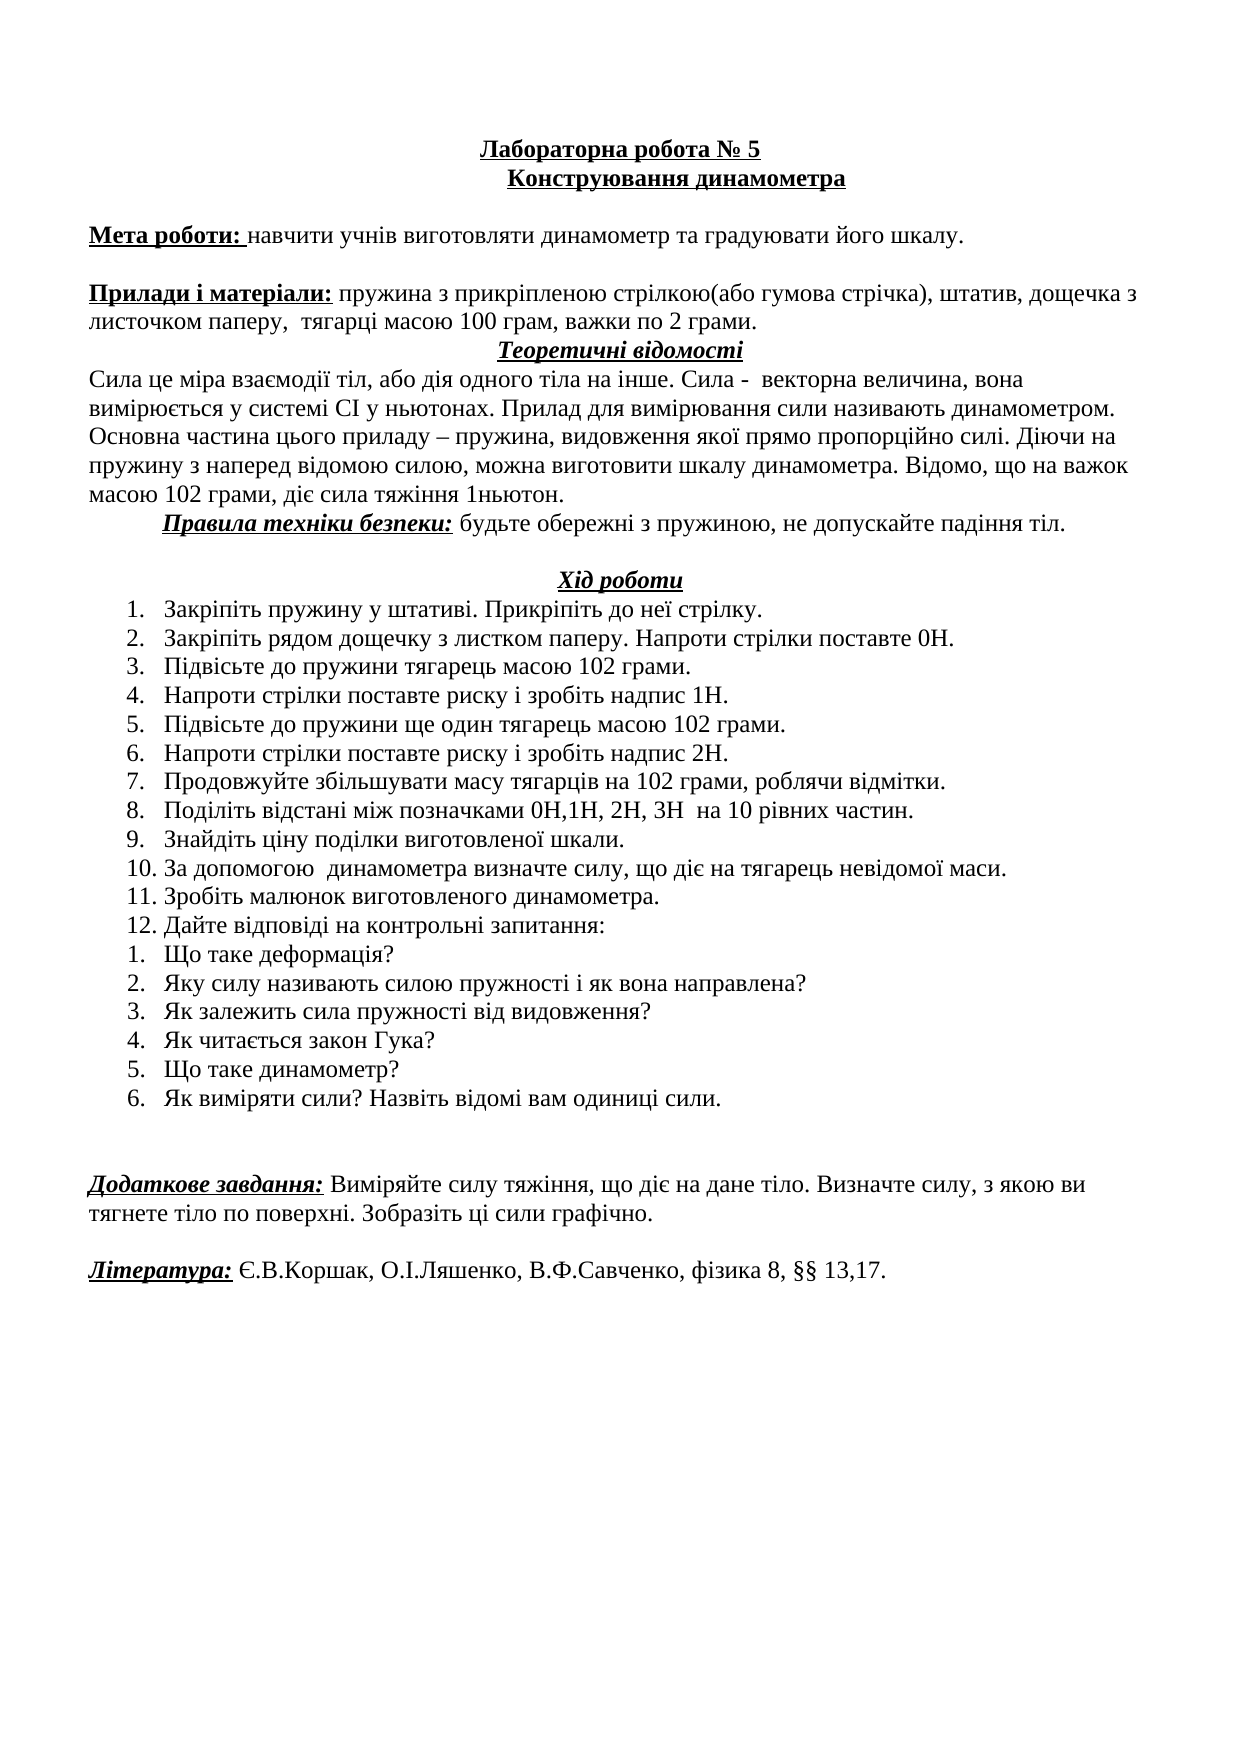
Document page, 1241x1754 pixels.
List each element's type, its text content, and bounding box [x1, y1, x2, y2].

list Напроти стрілки поставте риску і зробіть надпис 1Н. [126, 680, 1152, 709]
list Закріпіть пружину у штативі. Прикріпіть до неї стрілку. [126, 594, 1152, 623]
list Поділіть відстані між позначками 0Н,1Н, 2Н, 3Н на 10 рівних частин. [126, 795, 1152, 824]
text Хід роботи [89, 565, 1152, 594]
list Підвісьте до пружини ще один тягарець масою 102 грами. [126, 709, 1152, 738]
text Правила техніки безпеки: будьте обережні з пружиною, не допускайте падіння тіл. [162, 508, 1152, 536]
list Напроти стрілки поставте риску і зробіть надпис 2Н. [126, 738, 1152, 766]
list За допомогою динамометра визначте силу, що діє на тягарець невідомої маси. [126, 853, 1152, 881]
text Теоретичні відомості [89, 335, 1152, 364]
text Сила це міра взаємодії тіл, або дія одного тіла на інше. Сила - векторна величина, вона вимірюється у системі СІ у ньютонах. Прилад для вимірювання сили називають динамометром. Основна частина цього приладу – пружина, видовження якої прямо пропорційно силі. Діючи на пружину з наперед відомою силою, можна виготовити шкалу динамометра. Відомо, що на важок масою 102 грами, діє сила тяжіння 1ньютон. [89, 364, 1152, 508]
list Що таке динамометр? [89, 1054, 1152, 1083]
text Лабораторна робота № 5 [89, 134, 1152, 163]
list Як читається закон Гука? [89, 1025, 1152, 1054]
list Як виміряти сили? Назвіть відомі вам одиниці сили. [89, 1083, 1152, 1111]
text Додаткове завдання: Виміряйте силу тяжіння, що діє на дане тіло. Визначте силу, з якою ви тягнете тіло по поверхні. Зобразіть ці сили графічно. [89, 1169, 1152, 1226]
text Прилади і матеріали: пружина з прикріпленою стрілкою(або гумова стрічка), штатив, дощечка з листочком паперу, тягарці масою 100 грам, важки по 2 грами. [89, 278, 1152, 335]
text Література: Є.В.Коршак, О.І.Ляшенко, В.Ф.Савченко, фізика 8, §§ 13,17. [89, 1255, 1152, 1284]
list Яку силу називають силою пружності і як вона направлена? [89, 968, 1152, 996]
list Що таке деформація? [89, 939, 1152, 968]
text Мета роботи: навчити учнів виготовляти динамометр та градуювати його шкалу. [89, 220, 1152, 249]
list Як залежить сила пружності від видовження? [89, 996, 1152, 1025]
list Дайте відповіді на контрольні запитання: [126, 910, 1152, 939]
list Підвісьте до пружини тягарець масою 102 грами. [126, 651, 1152, 680]
list Знайдіть ціну поділки виготовленої шкали. [126, 824, 1152, 853]
text Конструювання динамометра [201, 163, 1152, 191]
list Зробіть малюнок виготовленого динамометра. [126, 881, 1152, 910]
list Продовжуйте збільшувати масу тягарців на 102 грами, роблячи відмітки. [126, 766, 1152, 795]
list Закріпіть рядом дощечку з листком паперу. Напроти стрілки поставте 0Н. [126, 623, 1152, 651]
